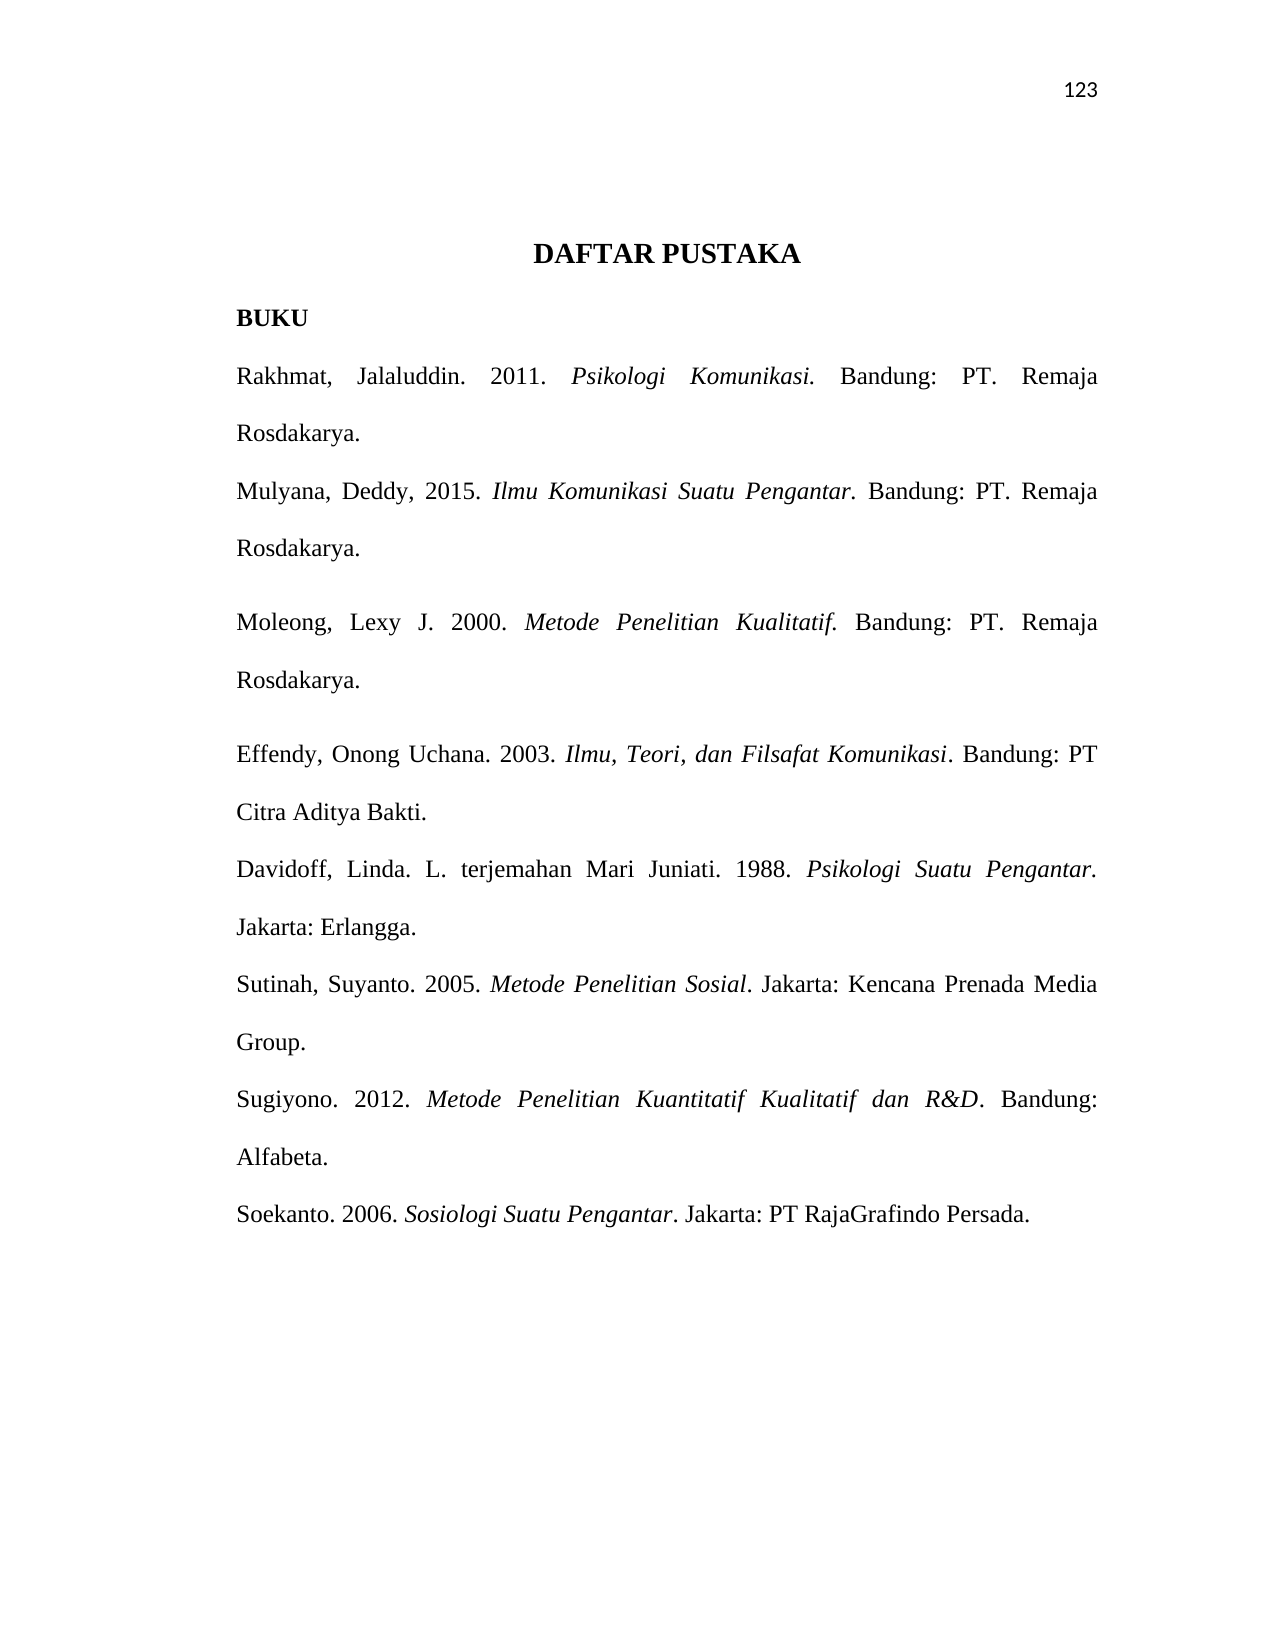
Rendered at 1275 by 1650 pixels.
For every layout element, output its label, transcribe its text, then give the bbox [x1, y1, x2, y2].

text Moleong, Lexy J. 2000. Metode Penelitian Kualitatif. Bandung: PT. Remaja Rosdakarya. [236, 607, 1098, 694]
text Mulyana, Deddy, 2015. Ilmu Komunikasi Suatu Pengantar. Bandung: PT. Remaja Rosdakarya. [236, 476, 1098, 562]
text Soekanto. 2006. Sosiologi Suatu Pengantar. Jakarta: PT RajaGrafindo Persada. [236, 1199, 1098, 1228]
text Rakhmat, Jalaluddin. 2011. Psikologi Komunikasi. Bandung: PT. Remaja Rosdakarya. [236, 361, 1098, 447]
text DAFTAR PUSTAKA [236, 236, 1098, 270]
text Davidoff, Linda. L. terjemahan Mari Juniati. 1988. Psikologi Suatu Pengantar. Jakarta: Erlangga. [236, 854, 1098, 940]
text BUKU [236, 303, 1098, 332]
text Effendy, Onong Uchana. 2003. Ilmu, Teori, dan Filsafat Komunikasi. Bandung: PT Citra Aditya Bakti. [236, 739, 1098, 825]
text Sutinah, Suyanto. 2005. Metode Penelitian Sosial. Jakarta: Kencana Prenada Media Group. [236, 969, 1098, 1055]
text Sugiyono. 2012. Metode Penelitian Kuantitatif Kualitatif dan R&D. Bandung: Alfabeta. [236, 1084, 1098, 1170]
